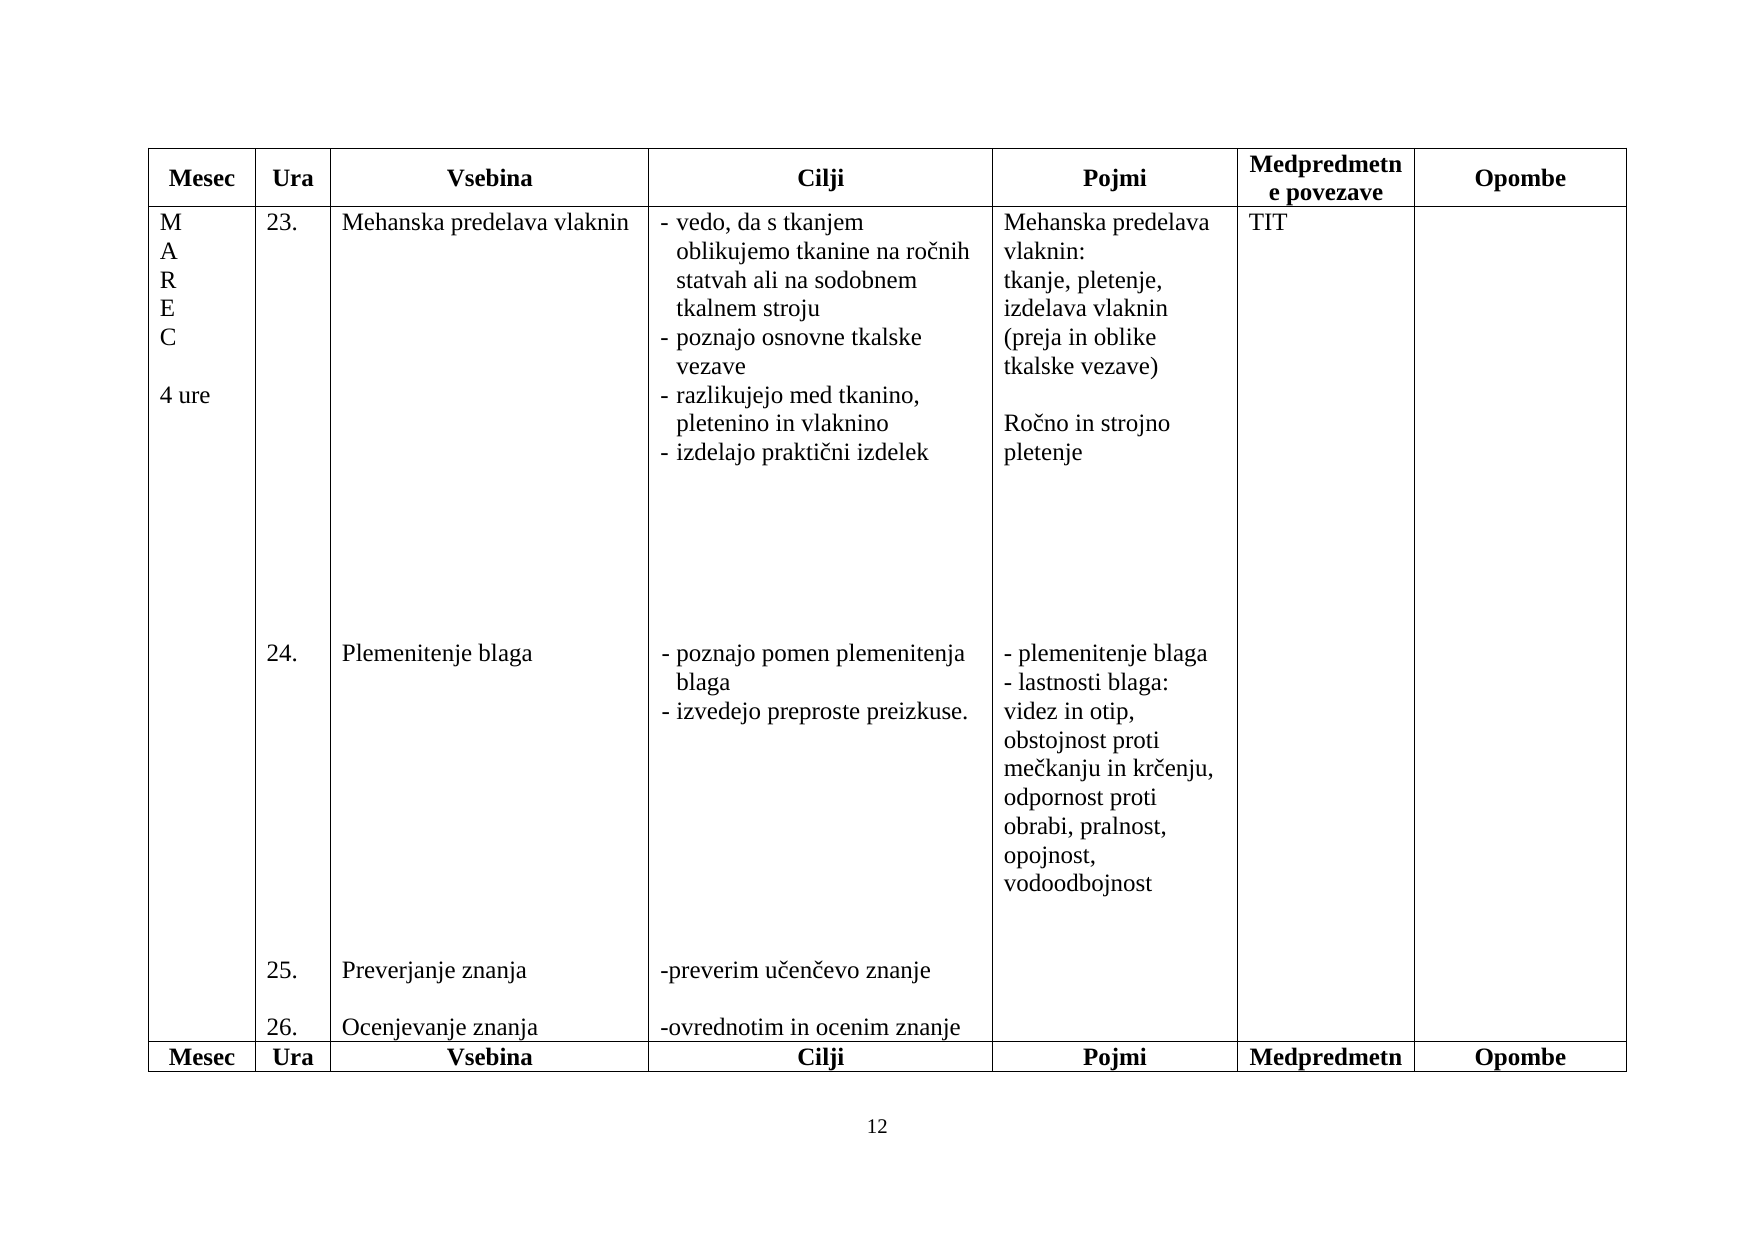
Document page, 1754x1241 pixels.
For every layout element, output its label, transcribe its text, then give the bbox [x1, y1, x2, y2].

table_header Ura [256, 149, 330, 206]
table_header Medpredmetne povezave [1238, 149, 1414, 206]
table_cell Pojmi [993, 1042, 1237, 1071]
table_cell [1415, 207, 1626, 1041]
table_cell Opombe [1415, 1042, 1626, 1071]
table_cell Vsebina [331, 1042, 648, 1071]
table_header Vsebina [331, 149, 648, 206]
table_cell Cilji [649, 1042, 992, 1071]
table_header Opombe [1415, 149, 1626, 206]
table_cell M A R E C 4 ure [149, 207, 255, 1041]
table_header Pojmi [993, 149, 1237, 206]
table_cell Mehanska predelava vlaknin: tkanje, pletenje, izdelava vlaknin (preja in oblike tkalske vezave) Ročno in strojno pletenje - plemenitenje blaga - lastnosti blaga: videz in otip, obstojnost proti mečkanju in krčenju, odpornost proti obrabi, pralnost, opojnost, vodoodbojnost [993, 207, 1237, 1041]
table_cell Ura [256, 1042, 330, 1071]
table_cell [1238, 1042, 1414, 1071]
table_cell Mehanska predelava vlaknin Plemenitenje blaga Preverjanje znanja Ocenjevanje znanja [331, 207, 648, 1041]
table_header Cilji [649, 149, 992, 206]
table_cell TIT [1238, 207, 1414, 1041]
table_cell 23. 24. 25. 26. [256, 207, 330, 1041]
table_cell Mesec [149, 1042, 255, 1071]
table_header Mesec [149, 149, 255, 206]
table_cell vedo, da s tkanjem oblikujemo tkanine na ročnih statvah ali na sodobnem tkalnem stroju poznajo osnovne tkalske vezave razlikujejo med tkanino, pletenino in vlaknino izdelajo praktični izdelek poznajo pomen plemenitenja blaga izvedejo preproste preizkuse. -preverim učenčevo znanje -ovrednotim in ocenim znanje [649, 207, 992, 1041]
